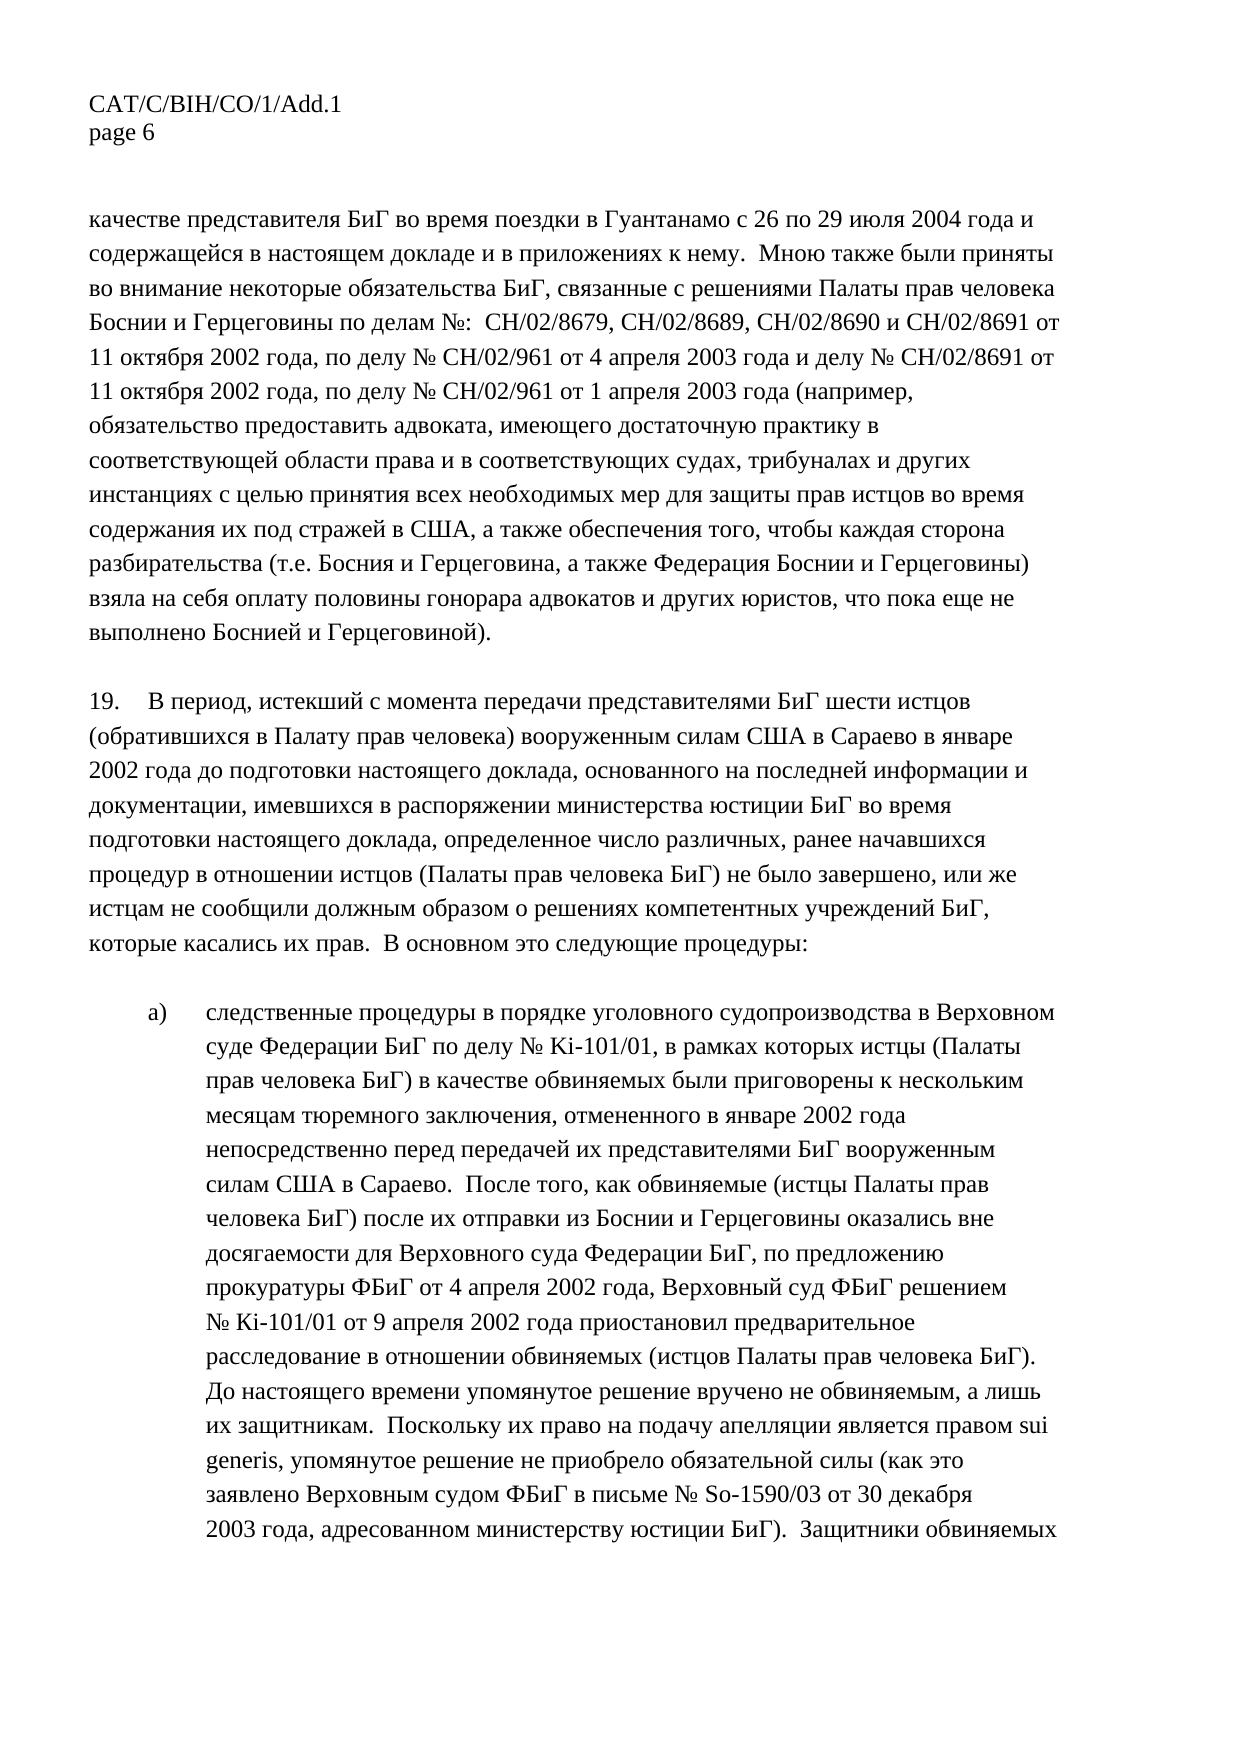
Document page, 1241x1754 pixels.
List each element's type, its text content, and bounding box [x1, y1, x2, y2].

text 19. В период, истекший с момента передачи представителями БиГ шести истцов (обратившихся в Палату прав человека) вооруженным силам США в Сараево в январе 2002 года до подготовки настоящего доклада, основанного на последней информации и документации, имевшихся в распоряжении министерства юстиции БиГ во время подготовки настоящего доклада, определенное число различных, ранее начавшихся процедур в отношении истцов (Палаты прав человека БиГ) не было завершено, или же истцам не сообщили должным образом о решениях компетентных учреждений БиГ, которые касались их прав. В основном это следующие процедуры: [89, 686, 1063, 956]
